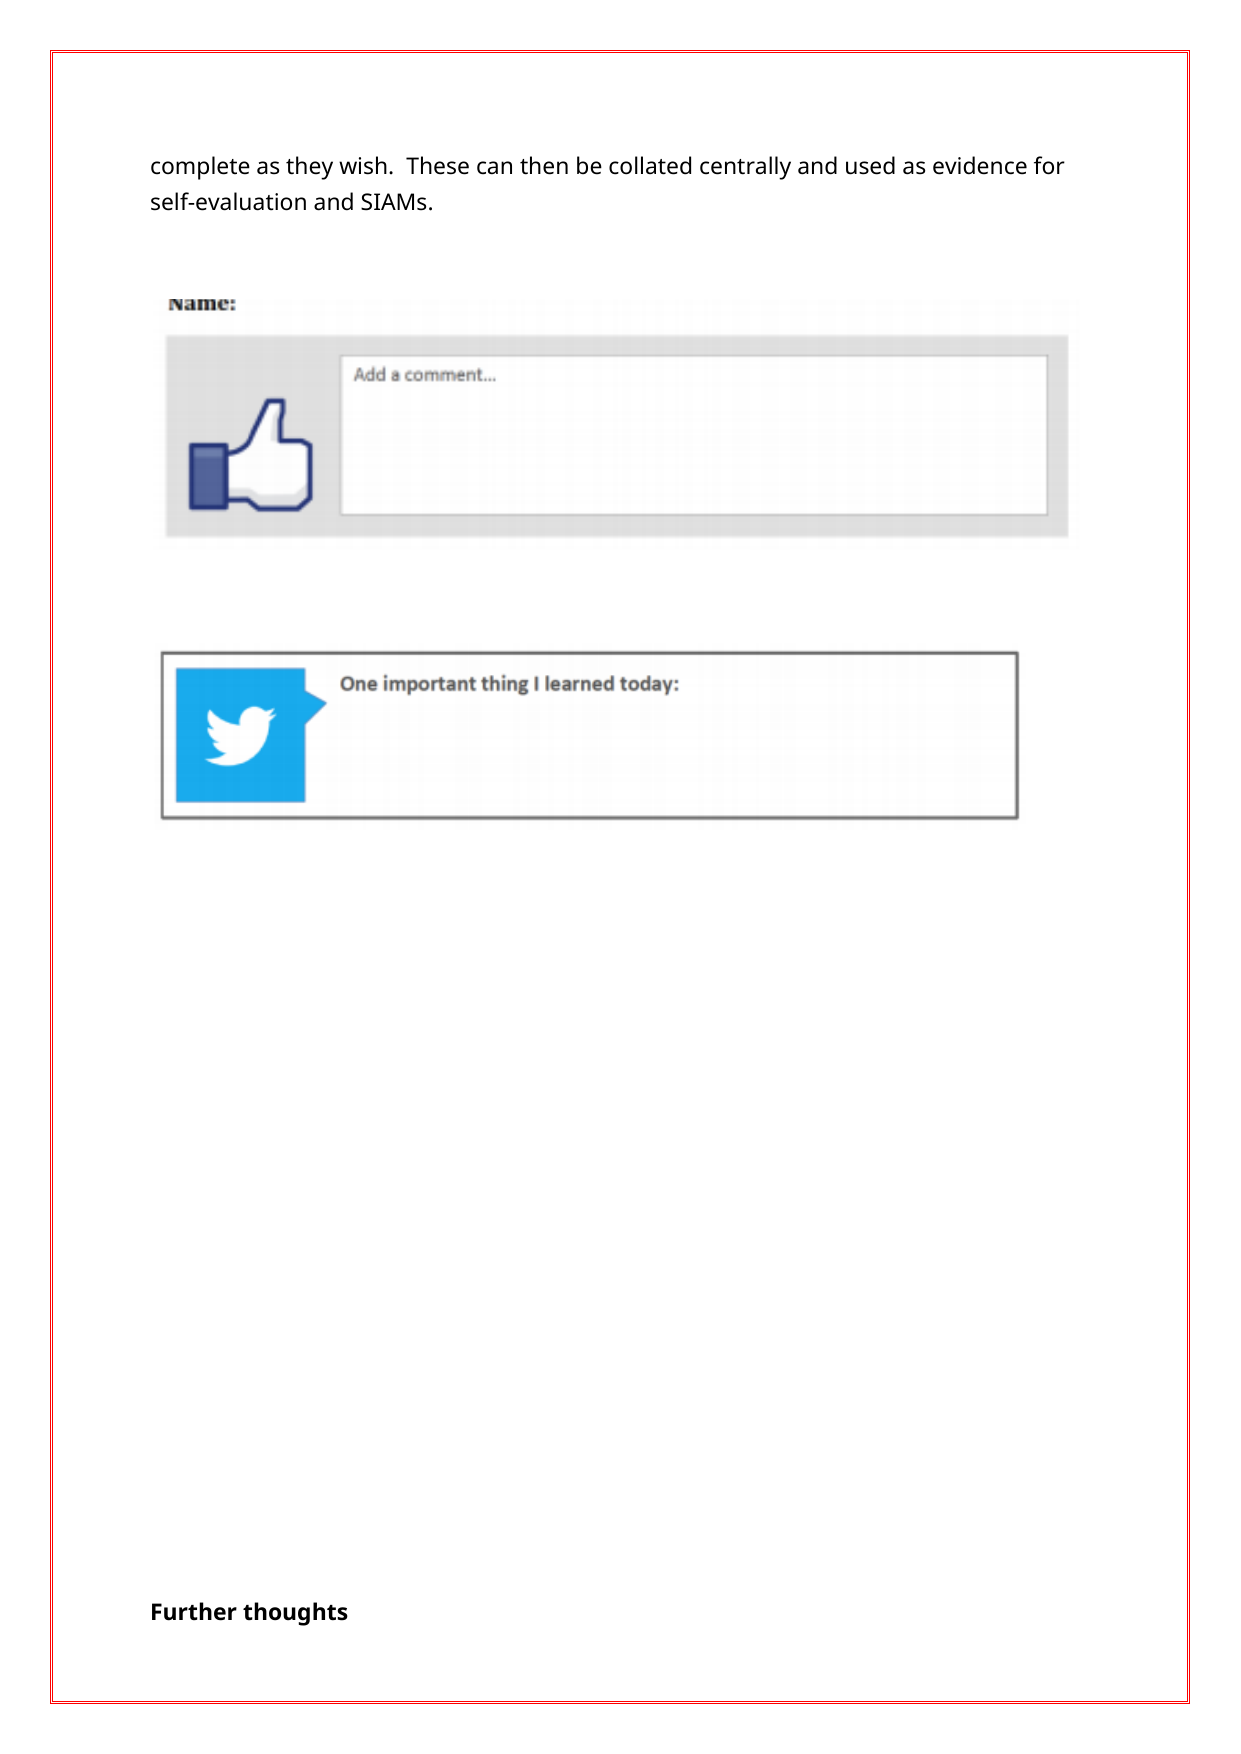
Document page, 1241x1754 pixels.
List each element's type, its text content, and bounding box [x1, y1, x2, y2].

picture [150, 641, 1035, 833]
text Further thoughts [150, 1596, 1090, 1627]
picture [150, 299, 1091, 561]
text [150, 150, 1090, 217]
